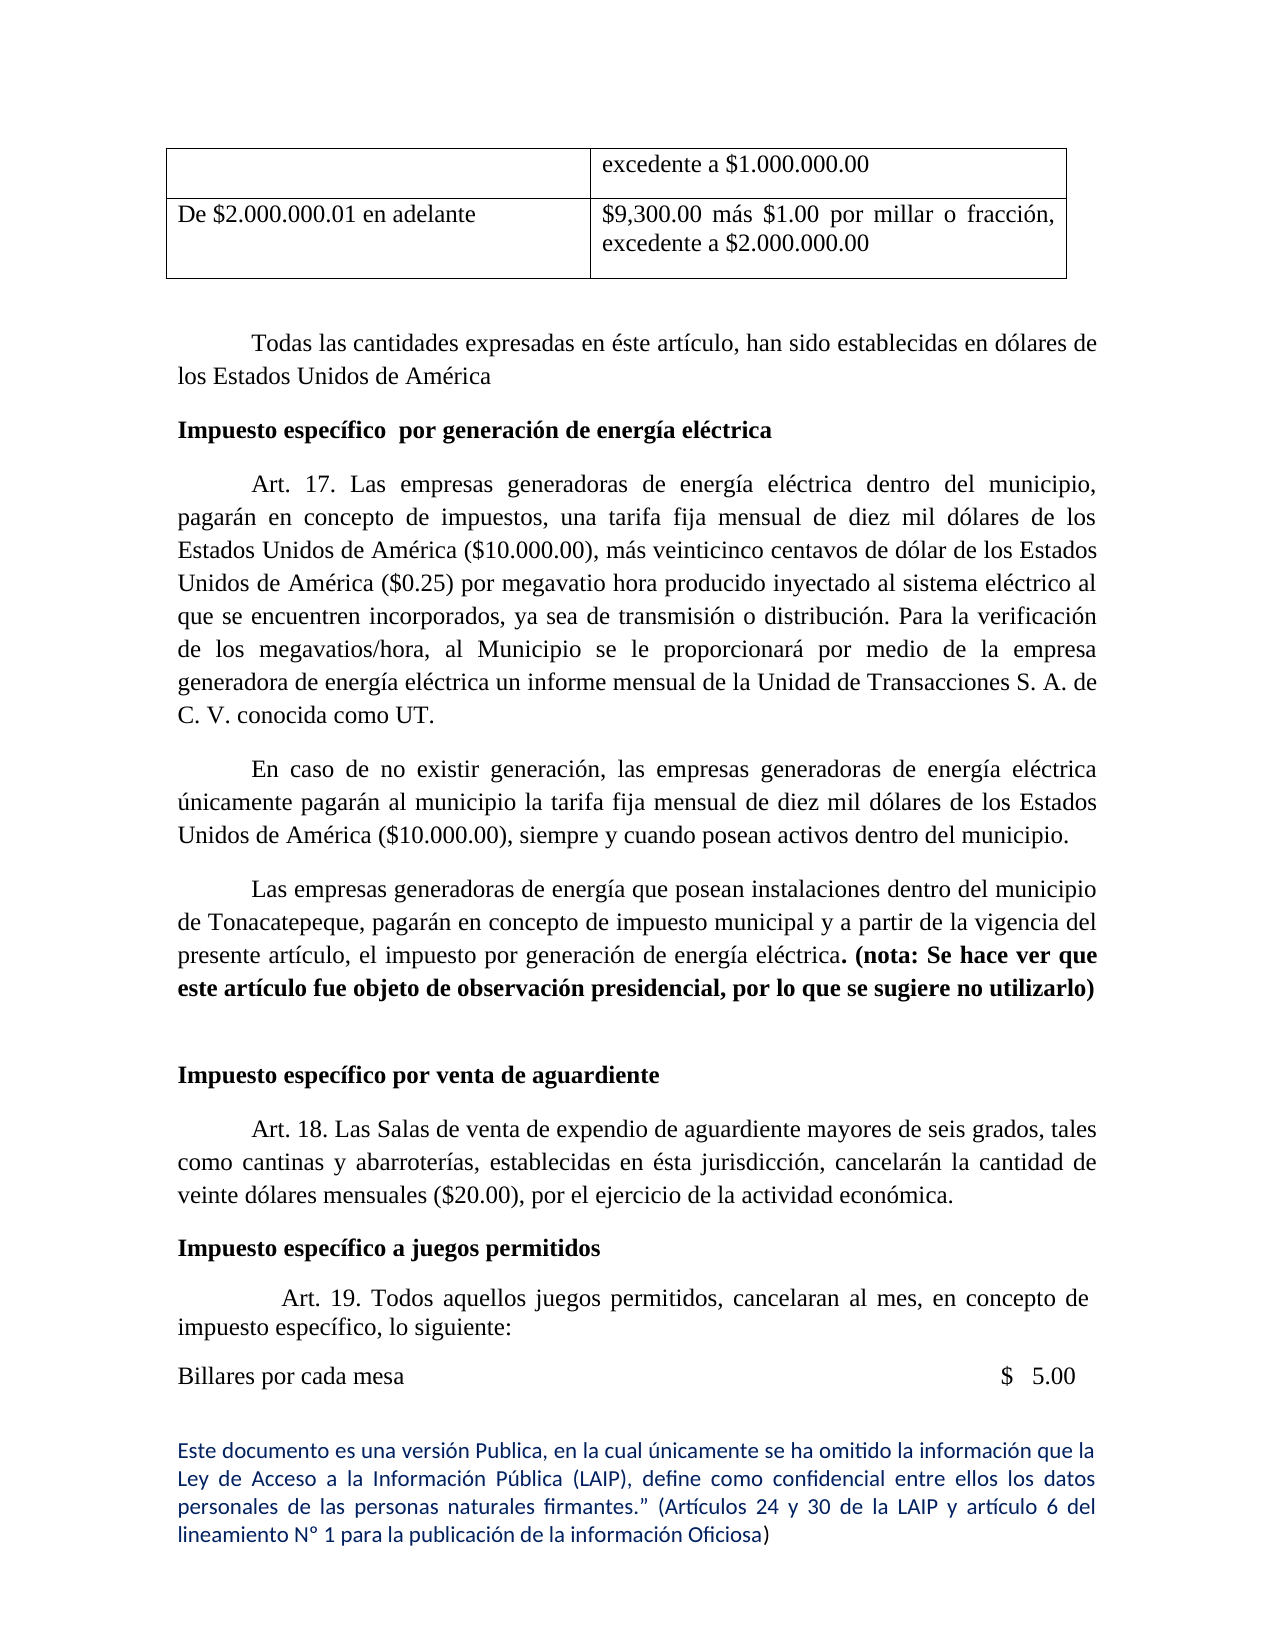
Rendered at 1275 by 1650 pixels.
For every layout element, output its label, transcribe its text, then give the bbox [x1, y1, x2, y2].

text En caso de no existir generación, las empresas generadoras de energía eléctrica únicamente pagarán al municipio la tarifa fija mensual de diez mil dólares de los Estados Unidos de América ($10.000.00), siempre y cuando posean activos dentro del municipio. [177, 754, 1098, 849]
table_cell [591, 149, 1066, 198]
table_header Art. 19. Todos aquellos juegos permitidos, cancelaran al mes, en concepto de impuesto específico, lo siguiente: [166, 1283, 1101, 1361]
text Art. 17. Las empresas generadoras de energía eléctrica dentro del municipio, pagarán en concepto de impuestos, una tarifa fija mensual de diez mil dólares de los Estados Unidos de América ($10.000.00), más veinticinco centavos de dólar de los Estados Unidos de América ($0.25) por megavatio hora producido inyectado al sistema eléctrico al que se encuentren incorporados, ya sea de transmisión o distribución. Para la verificación de los megavatios/hora, al Municipio se le proporcionará por medio de la empresa generadora de energía eléctrica un informe mensual de la Unidad de Transacciones S. A. de C. V. conocida como UT. [177, 469, 1098, 729]
text Impuesto específico a juegos permitidos [177, 1233, 1098, 1262]
table_cell Billares por cada mesa [166, 1361, 989, 1411]
text Las empresas generadoras de energía que posean instalaciones dentro del municipio de Tonacatepeque, pagarán en concepto de impuesto municipal y a partir de la vigencia del presente artículo, el impuesto por generación de energía eléctrica. (nota: Se hace ver que este artículo fue objeto de observación presidencial, por lo que se sugiere no utilizarlo) [177, 874, 1098, 1002]
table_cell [167, 149, 590, 198]
table_cell $ 5.00 [989, 1361, 1101, 1411]
text Impuesto específico por generación de energía eléctrica [177, 415, 1098, 444]
text Impuesto específico por venta de aguardiente [177, 1060, 1098, 1088]
text Todas las cantidades expresadas en éste artículo, han sido establecidas en dólares de los Estados Unidos de América [177, 328, 1098, 390]
table_cell De $2.000.000.01 en adelante [167, 199, 590, 278]
text Art. 18. Las Salas de venta de expendio de aguardiente mayores de seis grados, tales como cantinas y abarroterías, establecidas en ésta jurisdicción, cancelarán la cantidad de veinte dólares mensuales ($20.00), por el ejercicio de la actividad económica. [177, 1114, 1098, 1208]
table_cell $9,300.00 más $1.00 por millar o fracción, excedente a $2.000.000.00 [591, 199, 1066, 278]
